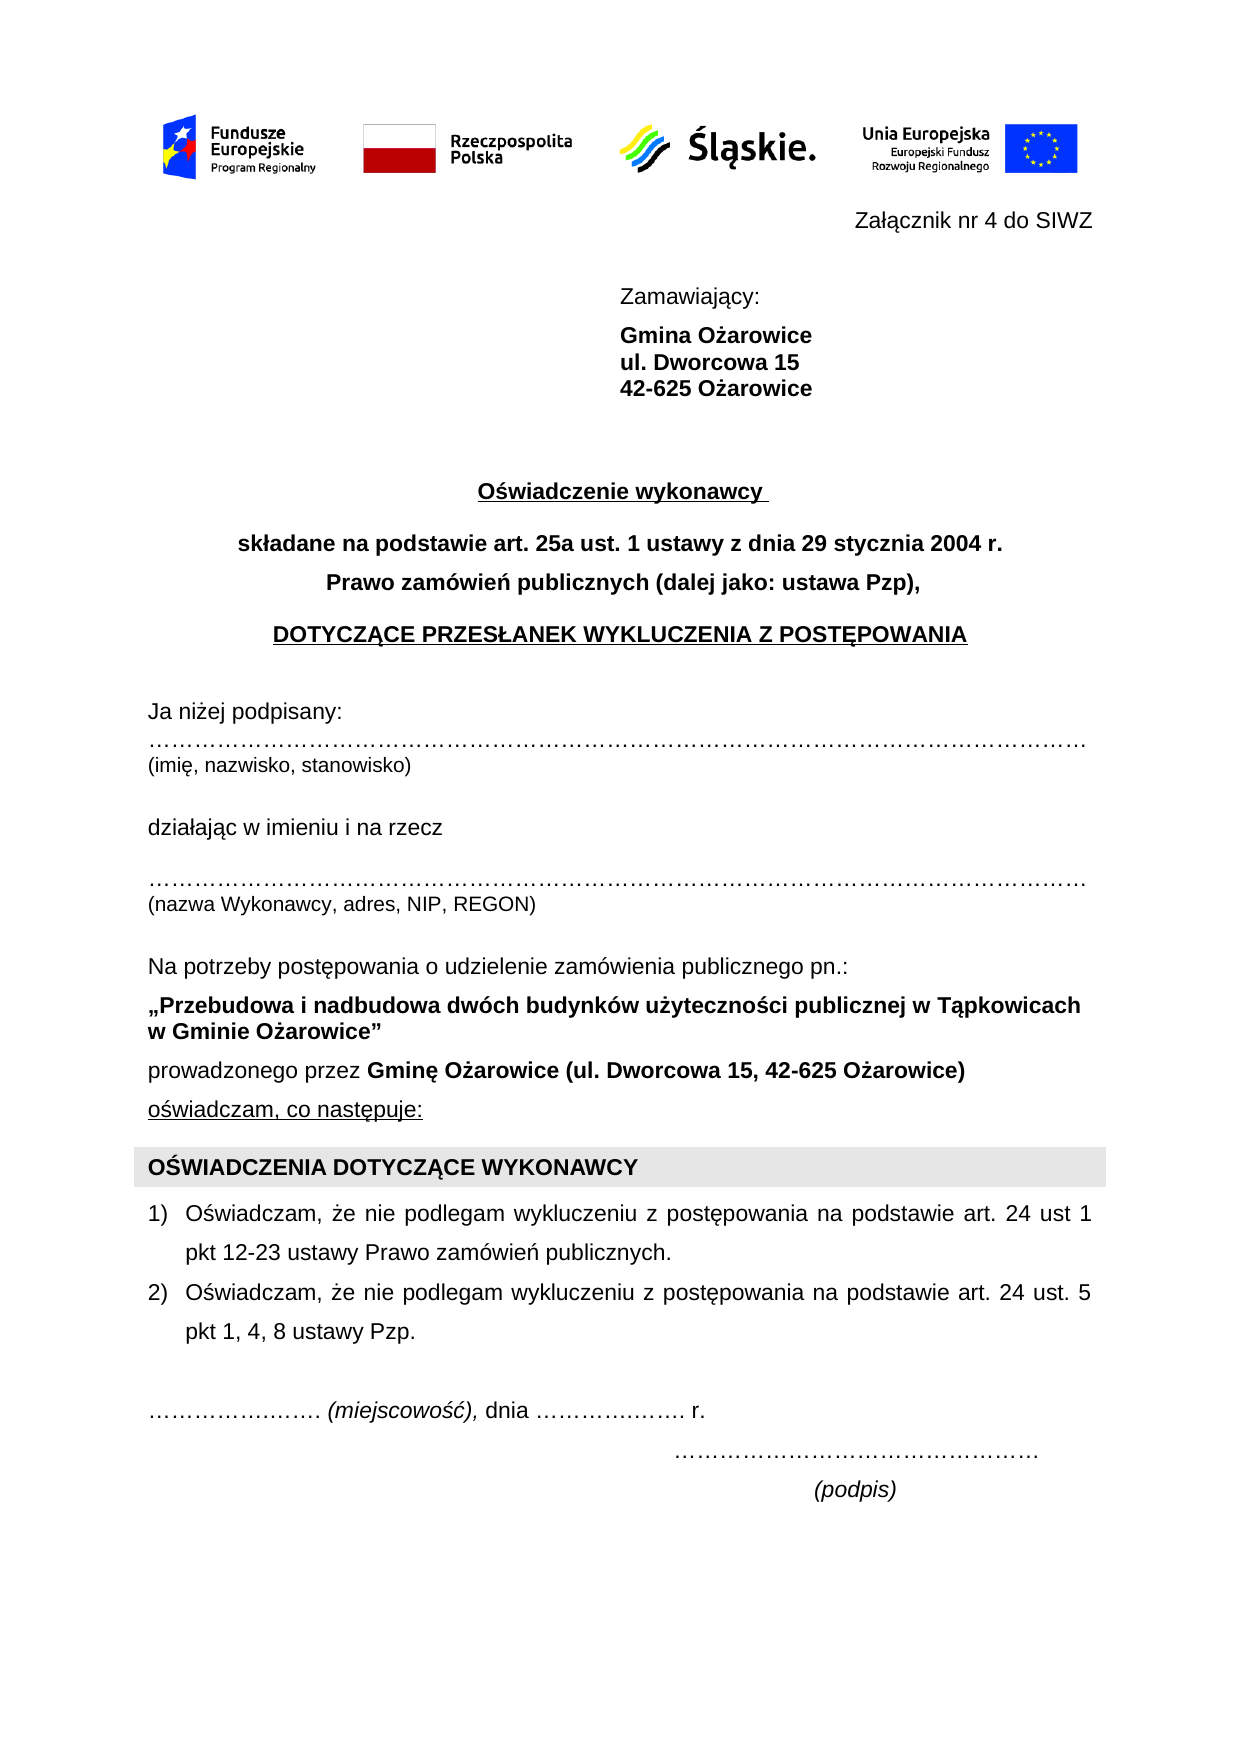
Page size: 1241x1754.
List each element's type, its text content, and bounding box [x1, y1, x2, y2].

text Załącznik nr 4 do SIWZ [148, 207, 1093, 233]
text (nazwa Wykonawcy, adres, NIP, REGON) [148, 892, 1093, 916]
text prowadzonego przez Gminę Ożarowice (ul. Dworcowa 15, 42-625 Ożarowice) [148, 1057, 1093, 1083]
list Oświadczam, że nie podlegam wykluczeniu z postępowania na podstawie art. 24 ust. 5 pkt 1, 4, 8 ustawy Pzp. [148, 1279, 1093, 1344]
text (imię, nazwisko, stanowisko) [148, 752, 1093, 776]
text Na potrzeby postępowania o udzielenie zamówienia publicznego pn.: [148, 953, 1093, 979]
text Gmina Ożarowice [620, 322, 1093, 348]
text składane na podstawie art. 25a ust. 1 ustawy z dnia 29 stycznia 2004 r. [148, 530, 1093, 556]
text 42-625 Ożarowice [620, 375, 1093, 401]
text ………………………………………… [620, 1437, 1093, 1463]
text Oświadczenie wykonawcy [148, 478, 1093, 504]
text (podpis) [620, 1476, 1093, 1502]
text ul. Dworcowa 15 [620, 348, 1093, 375]
list Ja niżej podpisany: [148, 698, 1093, 724]
list Oświadczam, że nie podlegam wykluczeniu z postępowania na podstawie art. 24 ust 1 pkt 12-23 ustawy Prawo zamówień publicznych. [148, 1200, 1093, 1266]
subtitle OŚWIADCZENIA DOTYCZĄCE WYKONAWCY [139, 1152, 1101, 1183]
text …………………………………………………………………………………………………………… [148, 726, 1093, 752]
text oświadczam, co następuje: [148, 1096, 1093, 1122]
text …………………………………………………………………………………………………………… [148, 865, 1093, 892]
picture [147, 98, 1093, 194]
text Prawo zamówień publicznych (dalej jako: ustawa Pzp), [148, 569, 1093, 596]
text działając w imieniu i na rzecz [148, 814, 1093, 840]
text …………….……. (miejscowość), dnia ………….……. r. [148, 1397, 1093, 1423]
text Zamawiający: [620, 283, 1093, 309]
text DOTYCZĄCE PRZESŁANEK WYKLUCZENIA Z POSTĘPOWANIA [148, 621, 1093, 648]
text „Przebudowa i nadbudowa dwóch budynków użyteczności publicznej w Tąpkowicach w Gminie Ożarowice” [148, 992, 1093, 1045]
